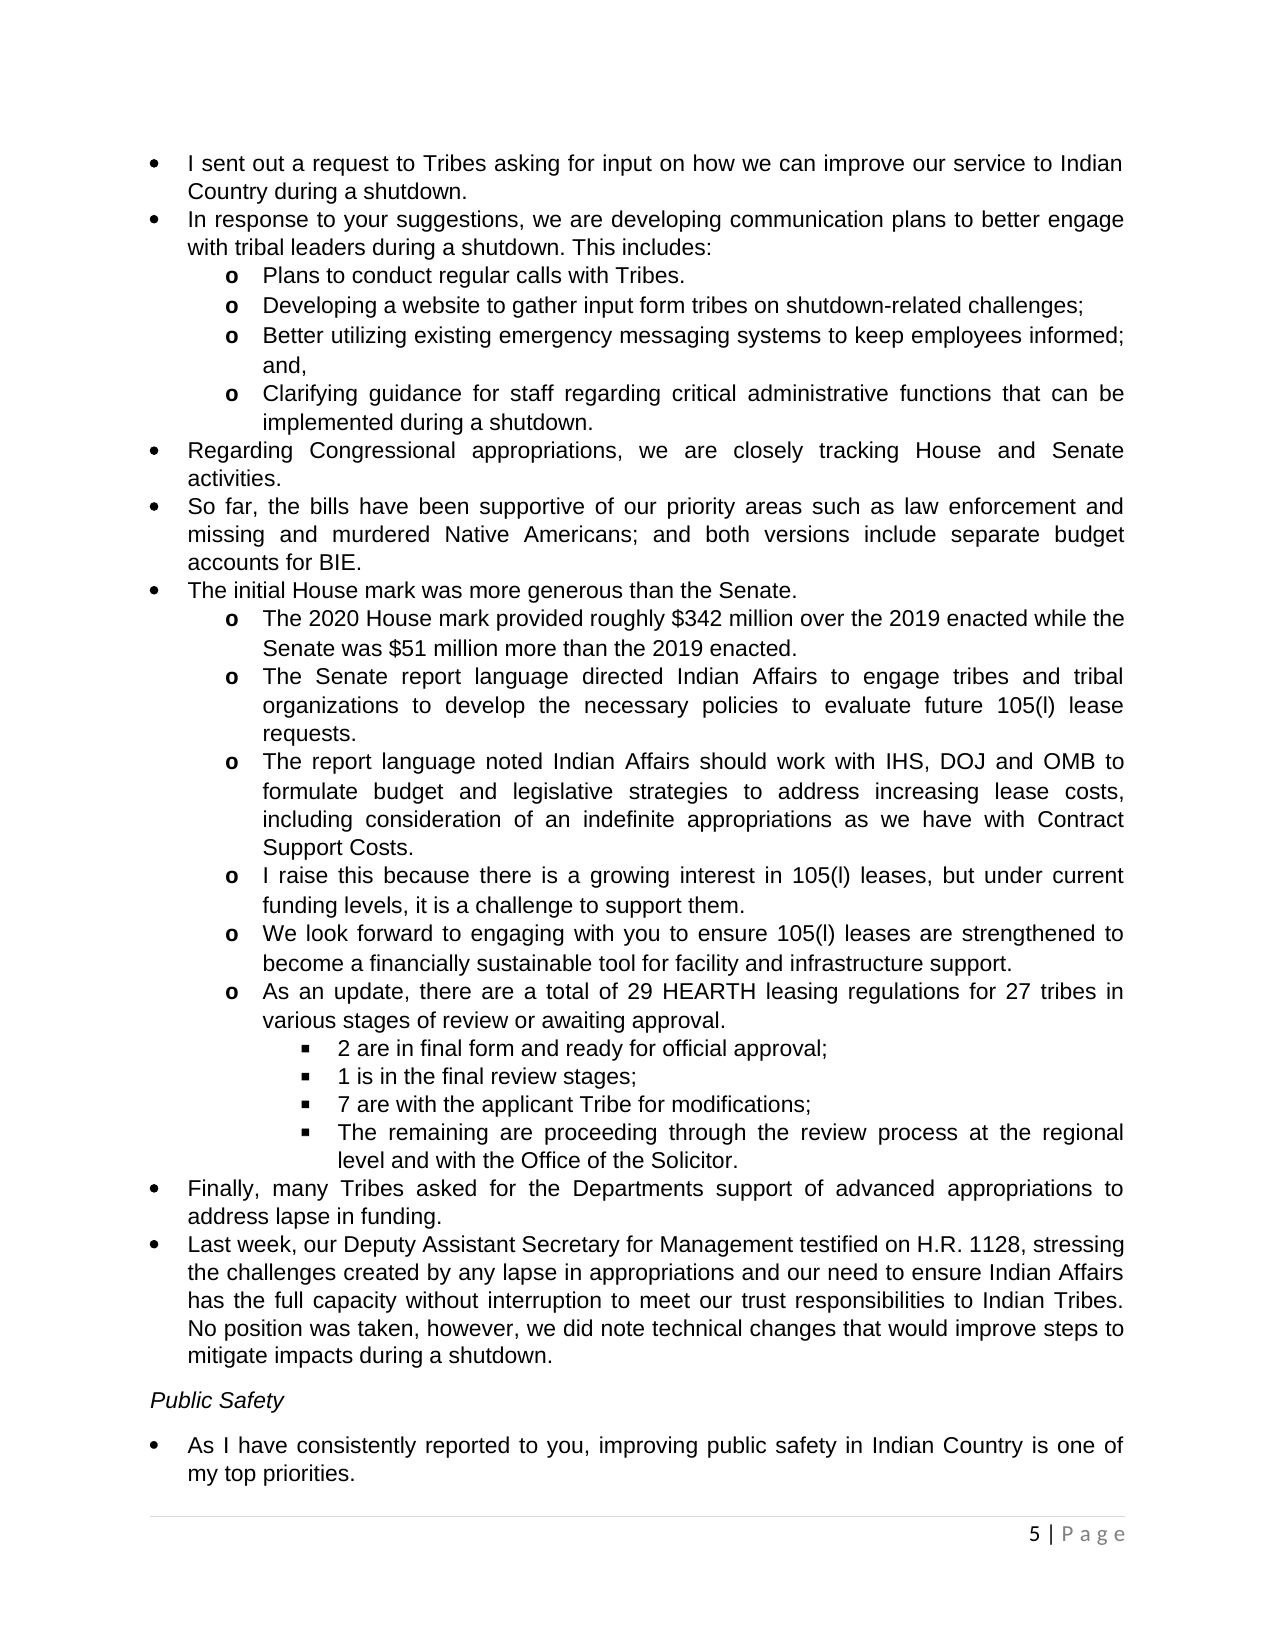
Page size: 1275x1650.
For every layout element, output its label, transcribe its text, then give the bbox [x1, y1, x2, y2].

list 1 is in the final review stages; [300, 1063, 1125, 1090]
list As an update, there are a total of 29 HEARTH leasing regulations for 27 tribes in various stages of review or awaiting approval. [225, 978, 1125, 1034]
list Developing a website to gather input form tribes on shutdown-related challenges; [225, 292, 1125, 320]
list 2 are in final form and ready for official approval; [300, 1035, 1125, 1062]
text Public Safety [150, 1387, 1125, 1413]
list I sent out a request to Tribes asking for input on how we can improve our service to Indian Country during a shutdown. [150, 150, 1125, 204]
list In response to your suggestions, we are developing communication plans to better engage with tribal leaders during a shutdown. This includes: [150, 206, 1125, 260]
list As I have consistently reported to you, improving public safety in Indian Country is one of my top priorities. [150, 1432, 1125, 1486]
list Finally, many Tribes asked for the Departments support of advanced appropriations to address lapse in funding. [150, 1175, 1125, 1229]
list 7 are with the applicant Tribe for modifications; [300, 1091, 1125, 1118]
list We look forward to engaging with you to ensure 105(l) leases are strengthened to become a financially sustainable tool for facility and infrastructure support. [225, 920, 1125, 976]
list Better utilizing existing emergency messaging systems to keep employees informed; and, [225, 322, 1125, 378]
list The Senate report language directed Indian Affairs to engage tribes and tribal organizations to develop the necessary policies to evaluate future 105(l) lease requests. [225, 663, 1125, 747]
list The report language noted Indian Affairs should work with IHS, DOJ and OMB to formulate budget and legislative strategies to address increasing lease costs, including consideration of an indefinite appropriations as we have with Contract Support Costs. [225, 748, 1125, 860]
list Regarding Congressional appropriations, we are closely tracking House and Senate activities. [150, 437, 1125, 492]
list Plans to conduct regular calls with Tribes. [225, 262, 1125, 290]
list The remaining are proceeding through the review process at the regional level and with the Office of the Solicitor. [300, 1119, 1125, 1173]
list The 2020 House mark provided roughly $342 million over the 2019 enacted while the Senate was $51 million more than the 2019 enacted. [225, 605, 1125, 661]
list So far, the bills have been supportive of our priority areas such as law enforcement and missing and murdered Native Americans; and both versions include separate budget accounts for BIE. [150, 493, 1125, 575]
list I raise this because there is a growing interest in 105(l) leases, but under current funding levels, it is a challenge to support them. [225, 862, 1125, 918]
list The initial House mark was more generous than the Senate. [150, 577, 1125, 603]
list Clarifying guidance for staff regarding critical administrative functions that can be implemented during a shutdown. [225, 379, 1125, 436]
list Last week, our Deputy Assistant Secretary for Management testified on H.R. 1128, stressing the challenges created by any lapse in appropriations and our need to ensure Indian Affairs has the full capacity without interruption to meet our trust responsibilities to Indian Tribes. No position was taken, however, we did note technical changes that would improve steps to mitigate impacts during a shutdown. [150, 1231, 1125, 1369]
